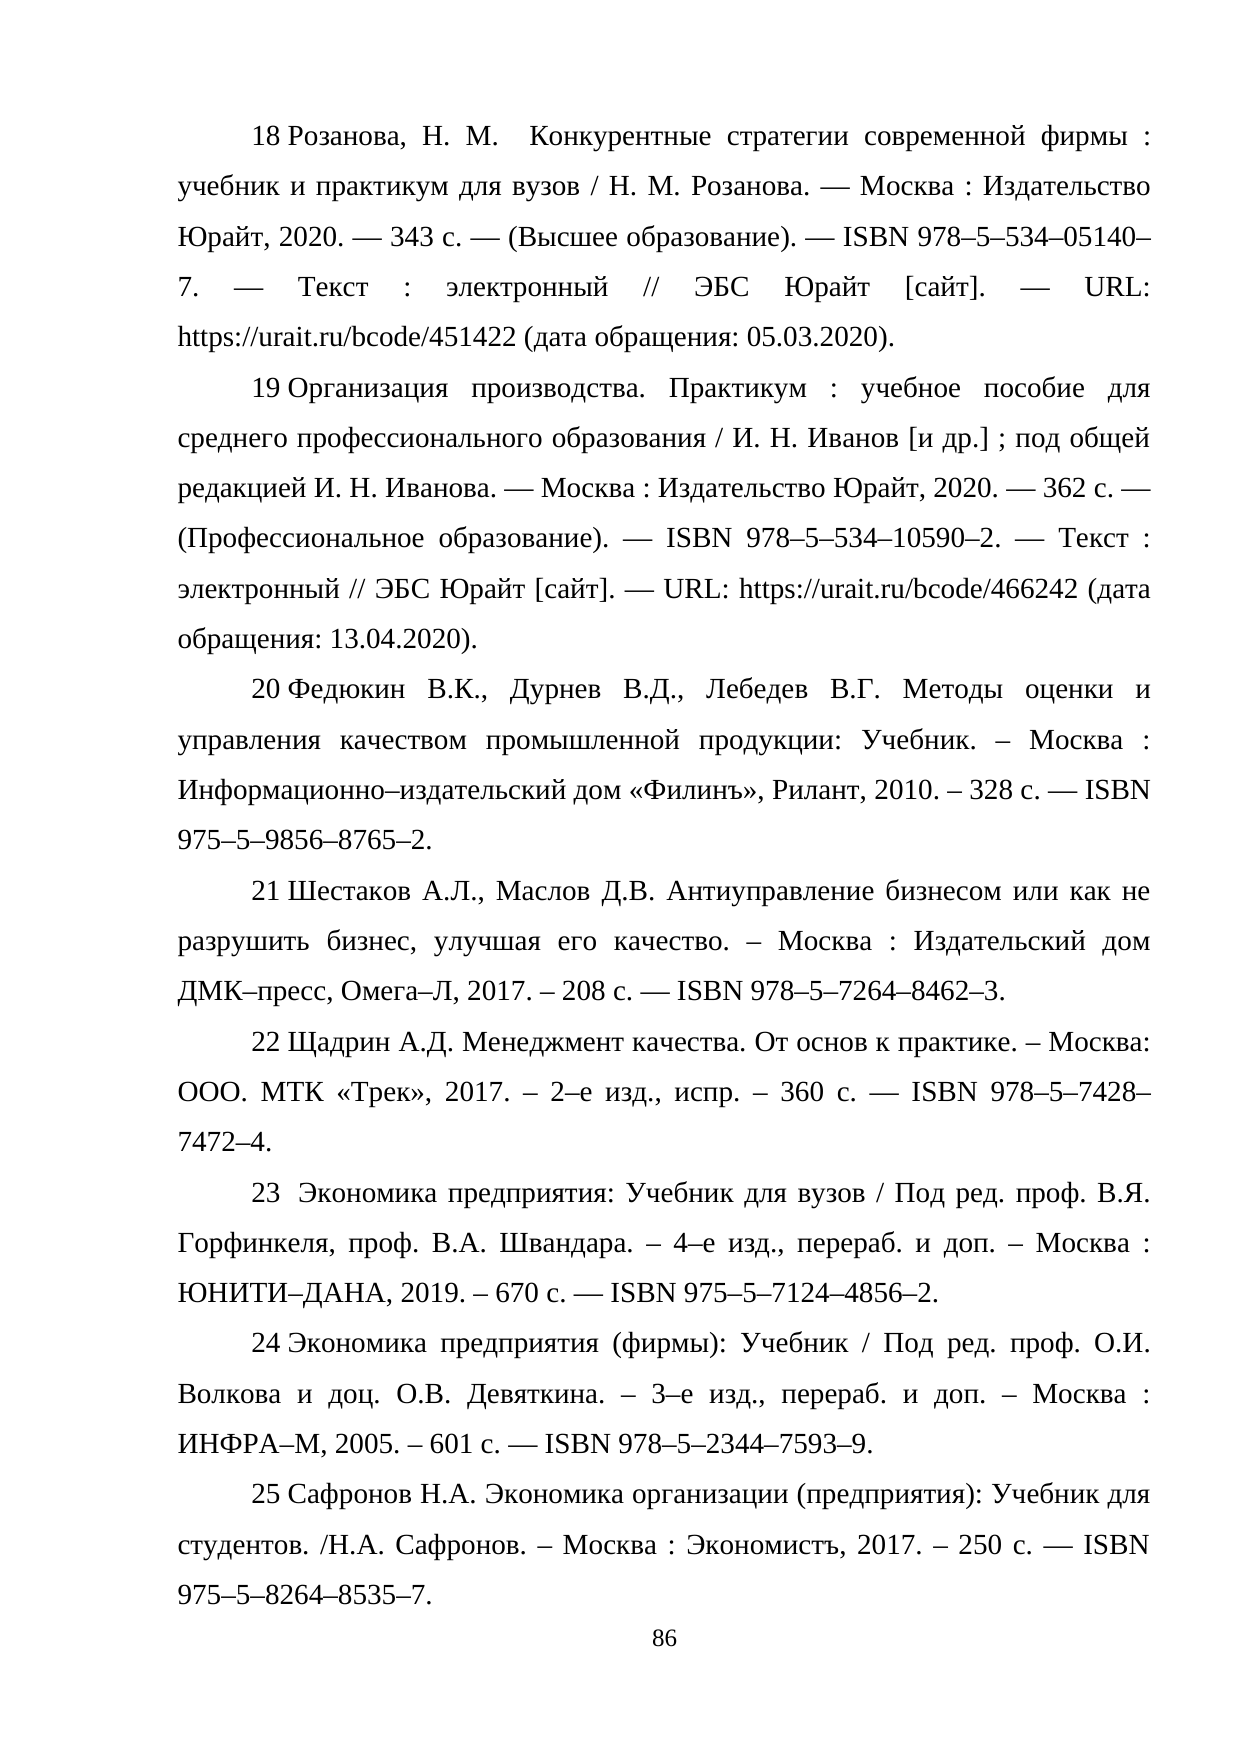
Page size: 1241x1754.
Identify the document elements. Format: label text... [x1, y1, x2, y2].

list Экономика предприятия: Учебник для вузов / Под ред. проф. В.Я. Горфинкеля, проф. В.А. Швандара. – 4–е изд., перераб. и доп. – Москва : ЮНИТИ–ДАНА, 2019. – 670 с. — ISBN 975–5–7124–4856–2. [177, 1175, 1152, 1309]
list Розанова, Н. М. Конкурентные стратегии современной фирмы : учебник и практикум для вузов / Н. М. Розанова. — Москва : Издательство Юрайт, 2020. — 343 с. — (Высшее образование). — ISBN 978–5–534–05140–7. — Текст : электронный // ЭБС Юрайт [сайт]. — URL: https://urait.ru/bcode/451422 (дата обращения: 05.03.2020). [177, 118, 1152, 353]
list Федюкин В.К., Дурнев В.Д., Лебедев В.Г. Методы оценки и управления качеством промышленной продукции: Учебник. – Москва : Информационно–издательский дом «Филинъ», Рилант, 2010. – 328 с. — ISBN 975–5–9856–8765–2. [177, 672, 1152, 856]
list Организация производства. Практикум : учебное пособие для среднего профессионального образования / И. Н. Иванов [и др.] ; под общей редакцией И. Н. Иванова. — Москва : Издательство Юрайт, 2020. — 362 с. — (Профессиональное образование). — ISBN 978–5–534–10590–2. — Текст : электронный // ЭБС Юрайт [сайт]. — URL: https://urait.ru/bcode/466242 (дата обращения: 13.04.2020). [177, 370, 1152, 655]
list Сафронов Н.А. Экономика организации (предприятия): Учебник для студентов. /Н.А. Сафронов. – Москва : Экономистъ, 2017. – 250 с. — ISBN 975–5–8264–8535–7. [177, 1477, 1152, 1611]
list Шестаков А.Л., Маслов Д.В. Антиуправление бизнесом или как не разрушить бизнес, улучшая его качество. – Москва : Издательский дом ДМК–пресс, Омега–Л, 2017. – 208 с. — ISBN 978–5–7264–8462–3. [177, 873, 1152, 1007]
list Экономика предприятия (фирмы): Учебник / Под ред. проф. О.И. Волкова и доц. О.В. Девяткина. – 3–е изд., перераб. и доп. – Москва : ИНФРА–М, 2005. – 601 с. — ISBN 978–5–2344–7593–9. [177, 1326, 1152, 1460]
list Щадрин А.Д. Менеджмент качества. От основ к практике. – Москва: ООО. МТК «Трек», 2017. – 2–е изд., испр. – 360 с. — ISBN 978–5–7428–7472–4. [177, 1024, 1152, 1158]
